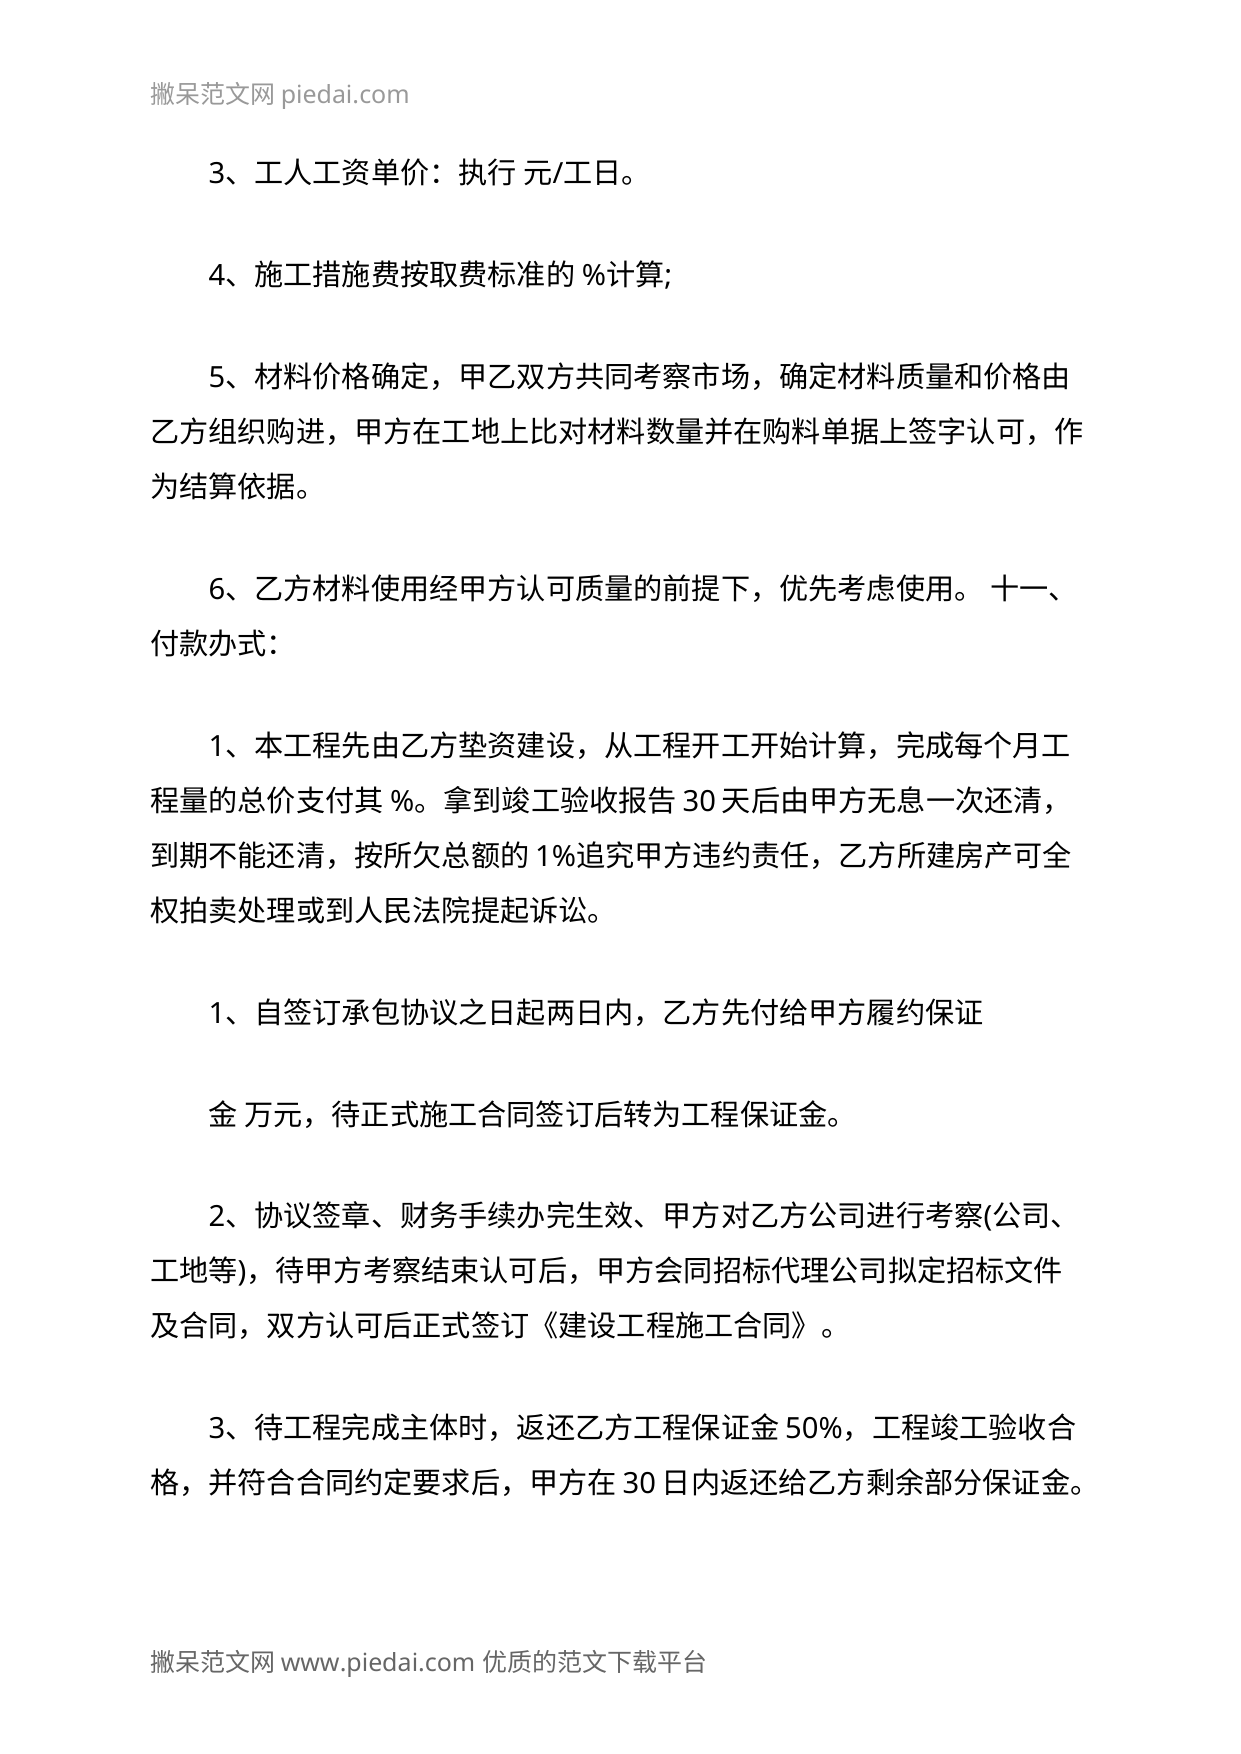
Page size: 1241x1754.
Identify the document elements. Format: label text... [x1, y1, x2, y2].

text 1、本工程先由乙方垫资建设，从工程开工开始计算，完成每个月工程量的总价支付其 %。拿到竣工验收报告30天后由甲方无息一次还清，到期不能还清，按所欠总额的1%追究甲方违约责任，乙方所建房产可全权拍卖处理或到人民法院提起诉讼。 [150, 722, 1090, 930]
text 金 万元，待正式施工合同签订后转为工程保证金。 [150, 1091, 1090, 1133]
text 6、乙方材料使用经甲方认可质量的前提下，优先考虑使用。 十一、付款办式： [150, 566, 1090, 663]
text 3、待工程完成主体时，返还乙方工程保证金50%，工程竣工验收合格，并符合合同约定要求后，甲方在30日内返还给乙方剩余部分保证金。 [150, 1405, 1090, 1502]
text 3、工人工资单价：执行 元/工日。 [150, 150, 1090, 192]
text 5、材料价格确定，甲乙双方共同考察市场，确定材料质量和价格由乙方组织购进，甲方在工地上比对材料数量并在购料单据上签字认可，作为结算依据。 [150, 354, 1090, 506]
text 1、自签订承包协议之日起两日内，乙方先付给甲方履约保证 [150, 989, 1090, 1032]
text 2、协议签章、财务手续办完生效、甲方对乙方公司进行考察(公司、工地等)，待甲方考察结束认可后，甲方会同招标代理公司拟定招标文件及合同，双方认可后正式签订《建设工程施工合同》。 [150, 1193, 1090, 1345]
text 4、施工措施费按取费标准的 %计算; [150, 252, 1090, 294]
